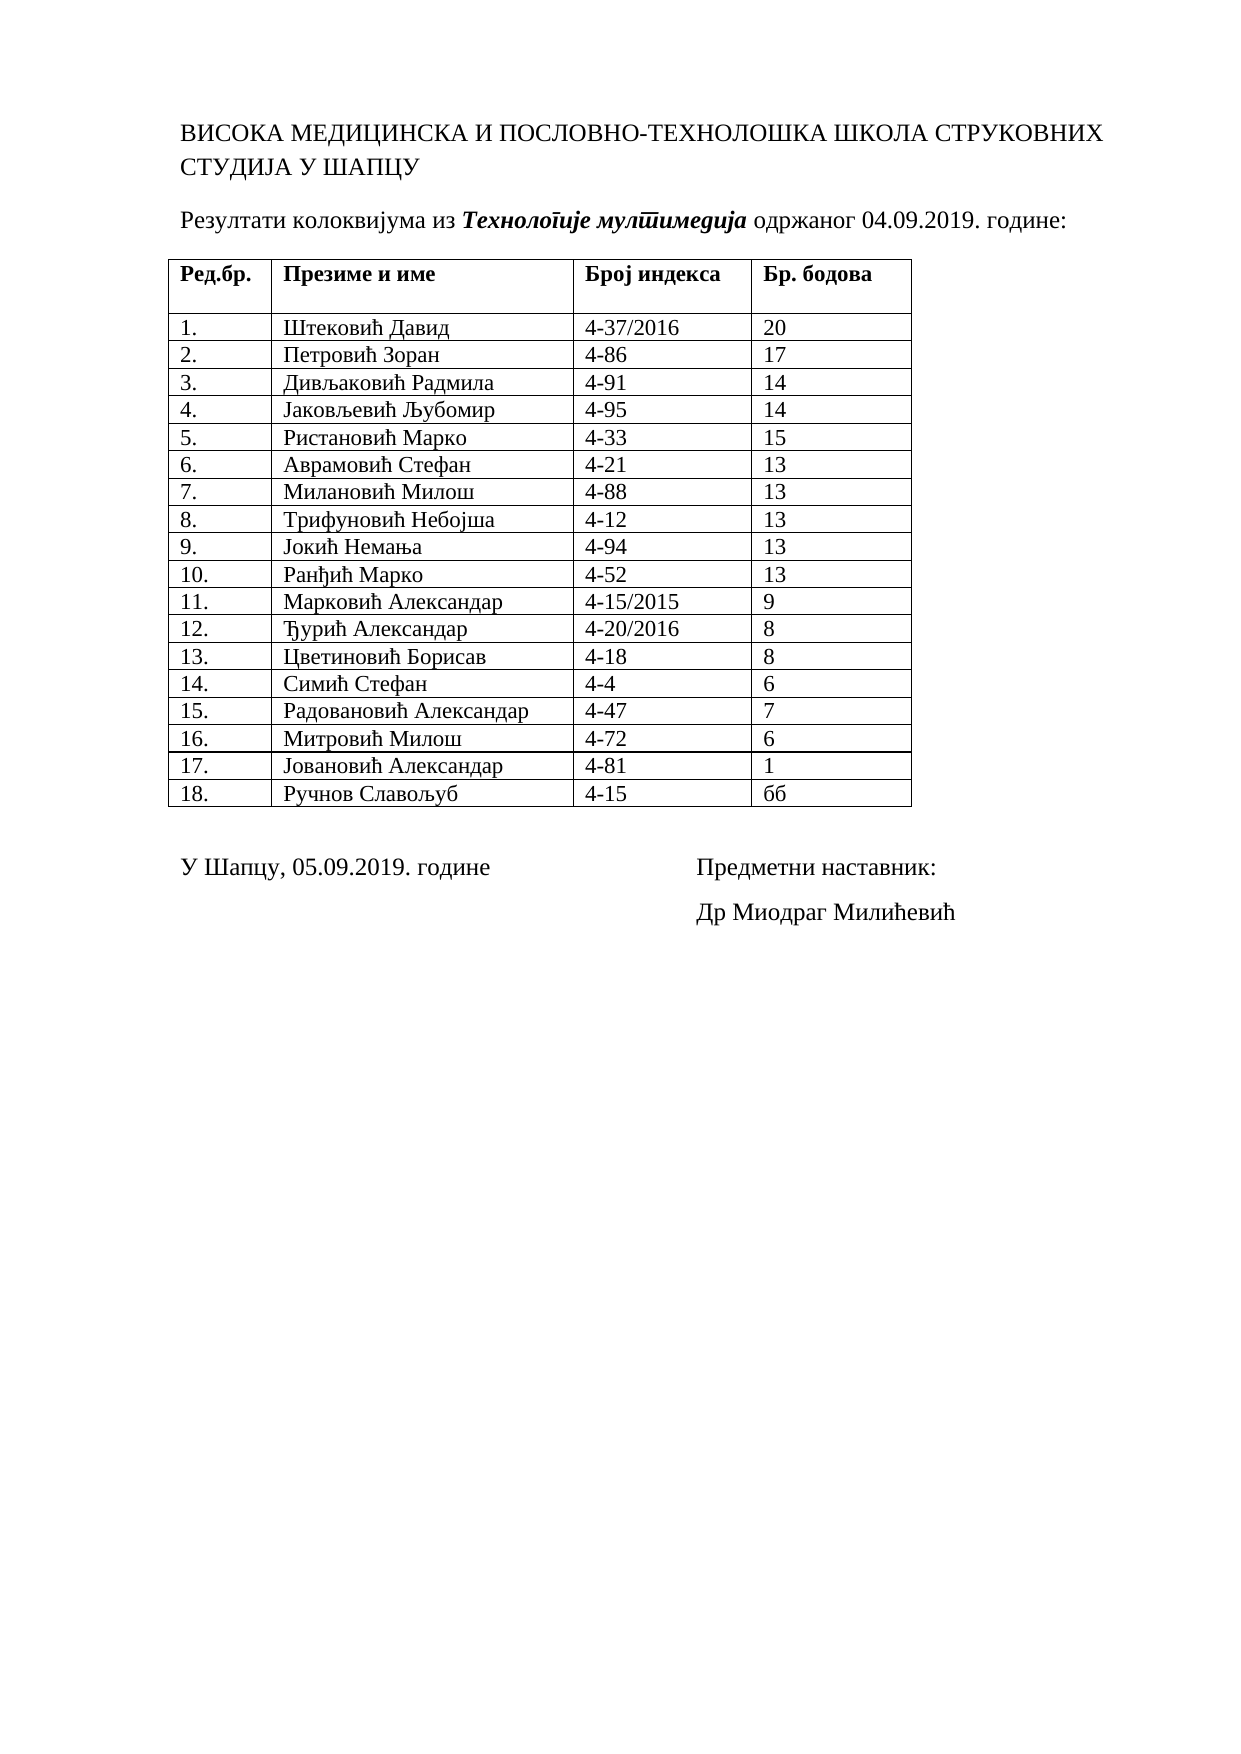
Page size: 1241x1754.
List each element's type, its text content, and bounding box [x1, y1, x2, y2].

table_cell 8 [752, 643, 911, 669]
table_cell 2. [169, 341, 271, 368]
table_cell Милановић Милош [272, 479, 573, 505]
table_cell 4-88 [574, 479, 751, 505]
table_cell 14. [169, 670, 271, 697]
table_cell 4-20/2016 [574, 615, 751, 642]
table_cell 4-4 [574, 670, 751, 697]
table_cell 11. [169, 588, 271, 614]
table_header Ред.бр. [169, 260, 271, 313]
table_cell Ранђић Марко [272, 561, 573, 587]
table_cell 8. [169, 506, 271, 532]
table_cell 15 [752, 424, 911, 450]
table_cell 4-21 [574, 451, 751, 477]
table_cell 4-95 [574, 396, 751, 423]
table_cell 4-33 [574, 424, 751, 450]
table_cell 7 [752, 698, 911, 724]
table_cell 9 [752, 588, 911, 614]
table_cell 20 [752, 314, 911, 340]
text Др Миодраг Милићевић [180, 897, 1122, 926]
table_cell 13 [752, 506, 911, 532]
table_cell 4-86 [574, 341, 751, 368]
table_cell Радовановић Александар [272, 698, 573, 724]
table_cell 4-15 [574, 780, 751, 806]
table_cell 1. [169, 314, 271, 340]
table_cell 15. [169, 698, 271, 724]
table_cell 13 [752, 451, 911, 477]
table_cell 4-72 [574, 725, 751, 751]
table_cell 13 [752, 479, 911, 505]
table_cell Јокић Немања [272, 533, 573, 559]
table_cell 17 [752, 341, 911, 368]
table_cell 9. [169, 533, 271, 559]
table_cell 13. [169, 643, 271, 669]
table_cell 6 [752, 670, 911, 697]
table_cell 17. [169, 753, 271, 779]
table_cell Петровић Зоран [272, 341, 573, 368]
table_cell Штековић Давид [272, 314, 573, 340]
table_cell 18. [169, 780, 271, 806]
table_cell Митровић Милош [272, 725, 573, 751]
table_cell 4-37/2016 [574, 314, 751, 340]
table_cell Дивљаковић Радмила [272, 369, 573, 395]
table_cell Марковић Александар [272, 588, 573, 614]
table_cell 4-15/2015 [574, 588, 751, 614]
table_cell бб [752, 780, 911, 806]
table_cell 5. [169, 424, 271, 450]
table_cell 4-94 [574, 533, 751, 559]
table_cell Трифуновић Небојша [272, 506, 573, 532]
table_cell 4-47 [574, 698, 751, 724]
text У Шапцу, 05.09.2019. године Предметни наставник: [180, 852, 1122, 881]
table_cell 8 [752, 615, 911, 642]
table_cell 1 [752, 753, 911, 779]
table_cell 12. [169, 615, 271, 642]
table_cell 6. [169, 451, 271, 477]
text Резултати колоквијума из Технологије мултимедија одржаног 04.09.2019. године: [180, 205, 1122, 234]
table_cell Симић Стефан [272, 670, 573, 697]
table_cell Јаковљевић Љубомир [272, 396, 573, 423]
table_header Број индекса [574, 260, 751, 313]
table_cell 4-91 [574, 369, 751, 395]
table_cell Јовановић Александар [272, 753, 573, 779]
table_cell Цветиновић Борисав [272, 643, 573, 669]
table_cell 13 [752, 533, 911, 559]
table_cell 4-81 [574, 753, 751, 779]
table_cell 14 [752, 396, 911, 423]
table_cell 4. [169, 396, 271, 423]
table_cell Ручнов Славољуб [272, 780, 573, 806]
table_cell 16. [169, 725, 271, 751]
table_cell 13 [752, 561, 911, 587]
table_cell Аврамовић Стефан [272, 451, 573, 477]
table_cell 4-18 [574, 643, 751, 669]
table_header Презиме и име [272, 260, 573, 313]
text ВИСОКА МЕДИЦИНСКА И ПОСЛОВНО-ТЕХНОЛОШКА ШКОЛА СТРУКОВНИХ СТУДИЈА У ШАПЦУ [180, 118, 1122, 180]
table_header Бр. бодова [752, 260, 911, 313]
table_cell 4-12 [574, 506, 751, 532]
table_cell 7. [169, 479, 271, 505]
table_cell 4-52 [574, 561, 751, 587]
table_cell Ристановић Марко [272, 424, 573, 450]
table_cell Ђурић Александар [272, 615, 573, 642]
table_cell 10. [169, 561, 271, 587]
table_cell 3. [169, 369, 271, 395]
table_cell 6 [752, 725, 911, 751]
table_cell 14 [752, 369, 911, 395]
